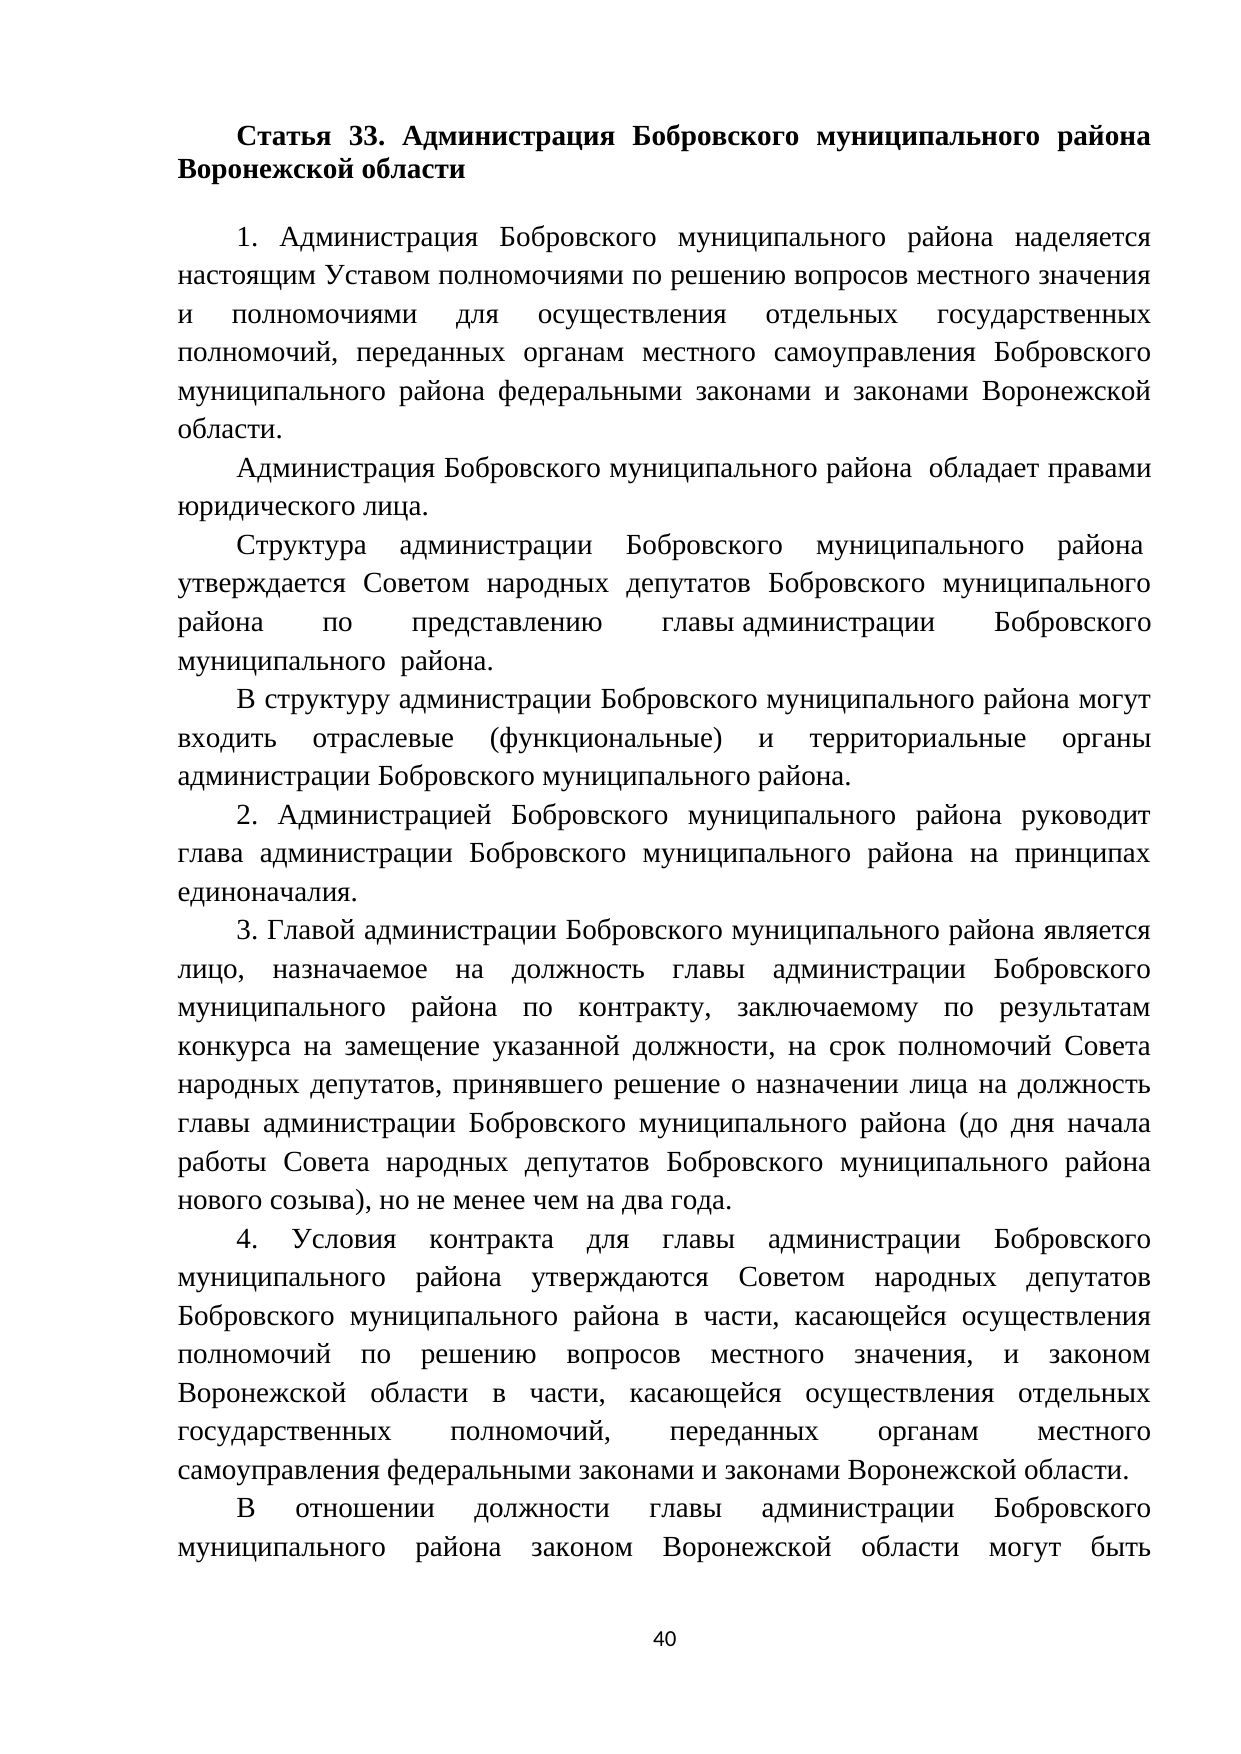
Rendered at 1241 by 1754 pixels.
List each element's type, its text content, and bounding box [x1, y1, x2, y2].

text 1. Администрация Бобровского муниципального района наделяется настоящим Уставом полномочиями по решению вопросов местного значения и полномочиями для осуществления отдельных государственных полномочий, переданных органам местного самоуправления Бобровского муниципального района федеральными законами и законами Воронежской области. [177, 219, 1152, 445]
text Администрация Бобровского муниципального района обладает правами юридического лица. [177, 450, 1152, 522]
text 2. Администрацией Бобровского муниципального района руководит глава администрации Бобровского муниципального района на принципах единоначалия. [177, 797, 1152, 907]
text 3. Главой администрации Бобровского муниципального района является лицо, назначаемое на должность главы администрации Бобровского муниципального района по контракту, заключаемому по результатам конкурса на замещение указанной должности, на срок полномочий Совета народных депутатов, принявшего решение о назначении лица на должность главы администрации Бобровского муниципального района (до дня начала работы Совета народных депутатов Бобровского муниципального района нового созыва), но не менее чем на два года. [177, 912, 1152, 1216]
text В структуру администрации Бобровского муниципального района могут входить отраслевые (функциональные) и территориальные органы администрации Бобровского муниципального района. [177, 681, 1152, 792]
text 4. Условия контракта для главы администрации Бобровского муниципального района утверждаются Советом народных депутатов Бобровского муниципального района в части, касающейся осуществления полномочий по решению вопросов местного значения, и законом Воронежской области в части, касающейся осуществления отдельных государственных полномочий, переданных органам местного самоуправления федеральными законами и законами Воронежской области. [177, 1221, 1152, 1486]
text Статья 33. Администрация Бобровского муниципального района Воронежской области [177, 118, 1152, 185]
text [177, 1491, 1152, 1563]
text Структура администрации Бобровского муниципального района утверждается Советом народных депутатов Бобровского муниципального района по представлению главы администрации Бобровского муниципального района. [177, 527, 1152, 676]
